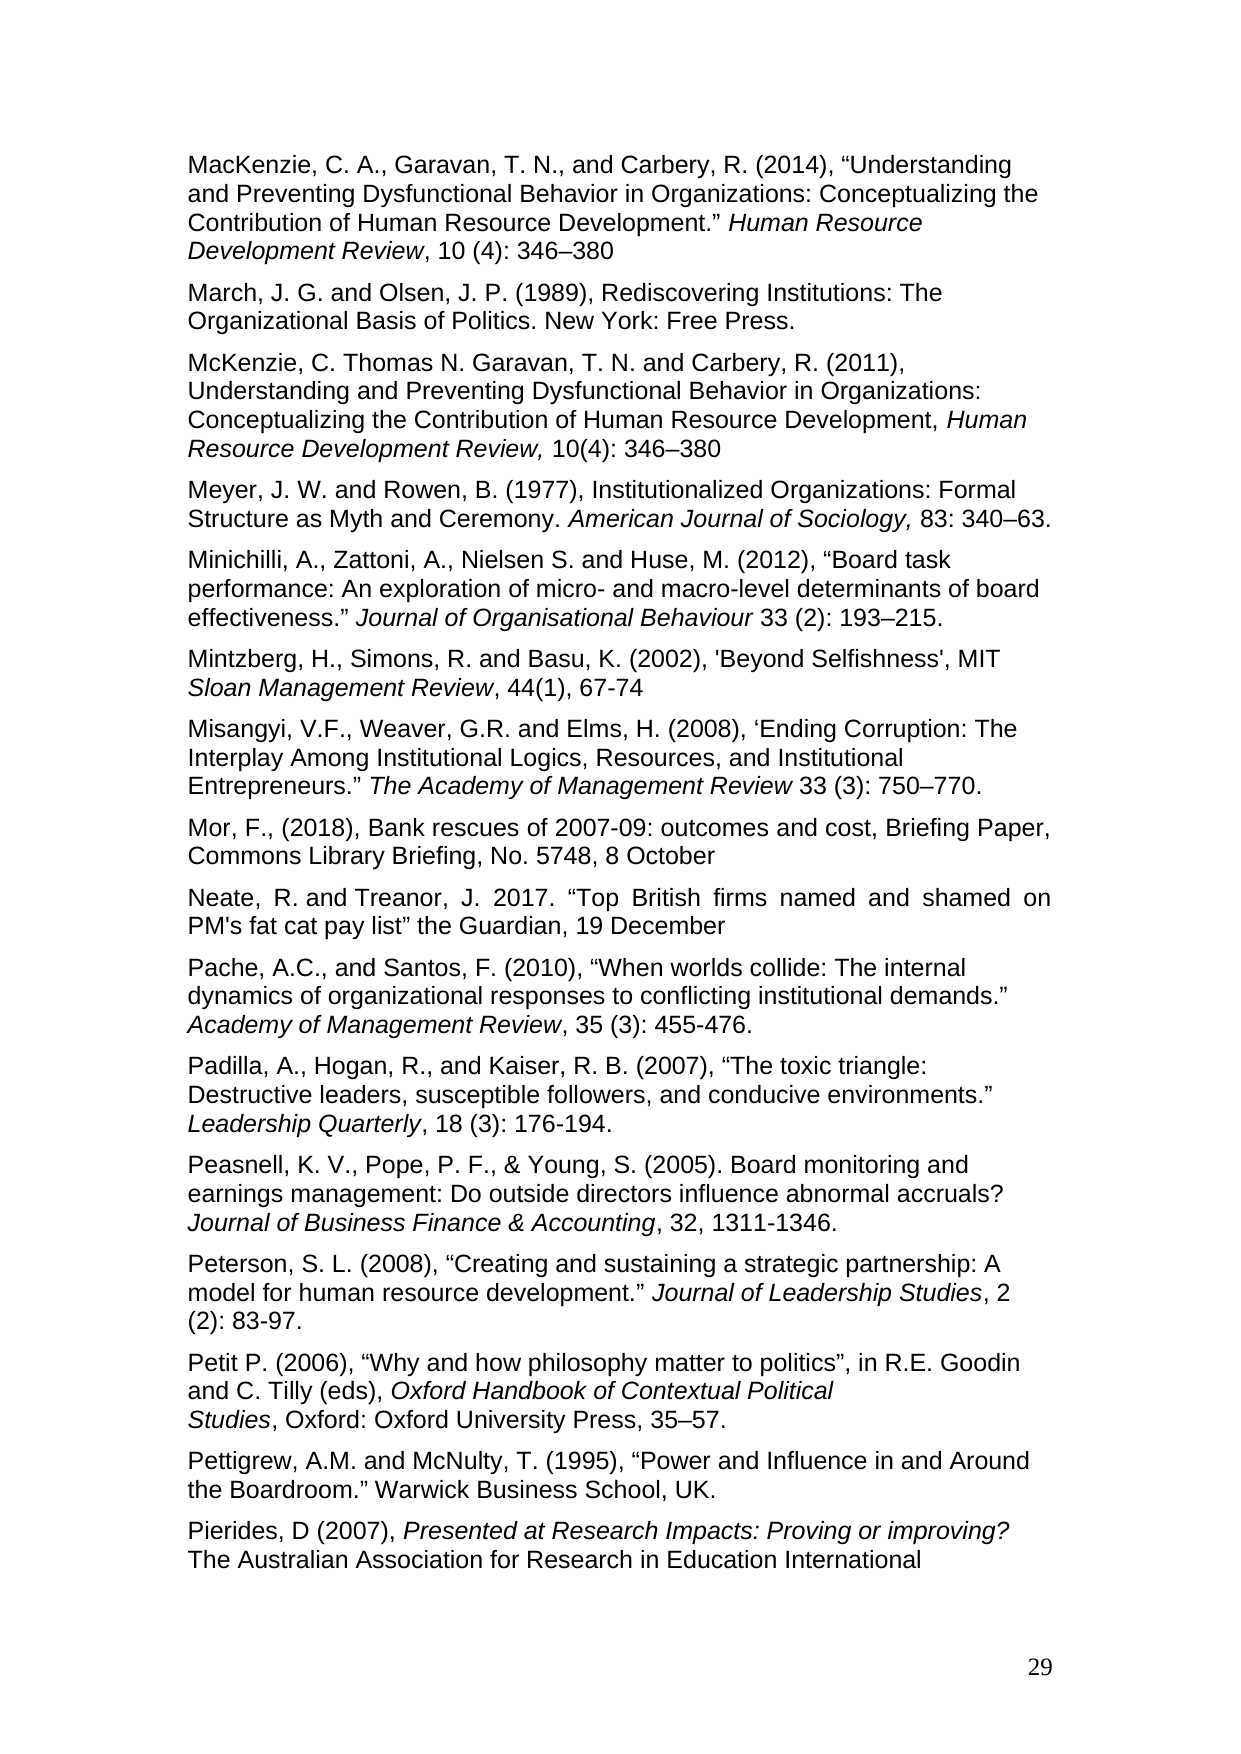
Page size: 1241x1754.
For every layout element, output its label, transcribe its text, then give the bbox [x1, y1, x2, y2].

text Peterson, S. L. (2008), “Creating and sustaining a strategic partnership: A model for human resource development.” Journal of Leadership Studies, 2 (2): 83-97. [187, 1249, 1053, 1335]
text Neate, R. and Treanor, J. 2017. “Top British firms named and shamed on PM's fat cat pay list” the Guardian, 19 December [187, 882, 1053, 940]
text Mintzberg, H., Simons, R. and Basu, K. (2002), 'Beyond Selfishness', MIT Sloan Management Review, 44(1), 67-74 [187, 644, 1053, 701]
text Pache, A.C., and Santos, F. (2010), “When worlds collide: The internal dynamics of organizational responses to conflicting institutional demands.” Academy of Management Review, 35 (3): 455-476. [187, 952, 1053, 1039]
text Minichilli, A., Zattoni, A., Nielsen S. and Huse, M. (2012), “Board task performance: An exploration of micro- and macro-level determinants of board effectiveness.” Journal of Organisational Behaviour 33 (2): 193–215. [187, 545, 1053, 631]
text Pettigrew, A.M. and McNulty, T. (1995), “Power and Influence in and Around the Boardroom.” Warwick Business School, UK. [187, 1446, 1053, 1504]
text Petit P. (2006), “Why and how philosophy matter to politics”, in R.E. Goodin and C. Tilly (eds), Oxford Handbook of Contextual Political Studies, Oxford: Oxford University Press, 35–57. [187, 1347, 1053, 1434]
text March, J. G. and Olsen, J. P. (1989), Rediscovering Institutions: The Organizational Basis of Politics. New York: Free Press. [187, 277, 1053, 335]
text McKenzie, C. Thomas N. Garavan, T. N. and Carbery, R. (2011), Understanding and Preventing Dysfunctional Behavior in Organizations: Conceptualizing the Contribution of Human Resource Development, Human Resource Development Review, 10(4): 346–380 [187, 347, 1053, 462]
text Misangyi, V.F., Weaver, G.R. and Elms, H. (2008), ‘Ending Corruption: The Interplay Among Institutional Logics, Resources, and Institutional Entrepreneurs.” The Academy of Management Review 33 (3): 750–770. [187, 714, 1053, 800]
text Meyer, J. W. and Rowen, B. (1977), Institutionalized Organizations: Formal Structure as Myth and Ceremony. American Journal of Sociology, 83: 340–63. [187, 475, 1053, 532]
text MacKenzie, C. A., Garavan, T. N., and Carbery, R. (2014), “Understanding and Preventing Dysfunctional Behavior in Organizations: Conceptualizing the Contribution of Human Resource Development.” Human Resource Development Review, 10 (4): 346–380 [187, 150, 1053, 265]
text Peasnell, K. V., Pope, P. F., & Young, S. (2005). Board monitoring and earnings management: Do outside directors influence abnormal accruals? Journal of Business Finance & Accounting, 32, 1311-1346. [187, 1150, 1053, 1236]
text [187, 1516, 1053, 1574]
text Padilla, A., Hogan, R., and Kaiser, R. B. (2007), “The toxic triangle: Destructive leaders, susceptible followers, and conducive environments.” Leadership Quarterly, 18 (3): 176-194. [187, 1051, 1053, 1137]
text Mor, F., (2018), Bank rescues of 2007-09: outcomes and cost, Briefing Paper, Commons Library Briefing, No. 5748, 8 October [187, 812, 1053, 870]
